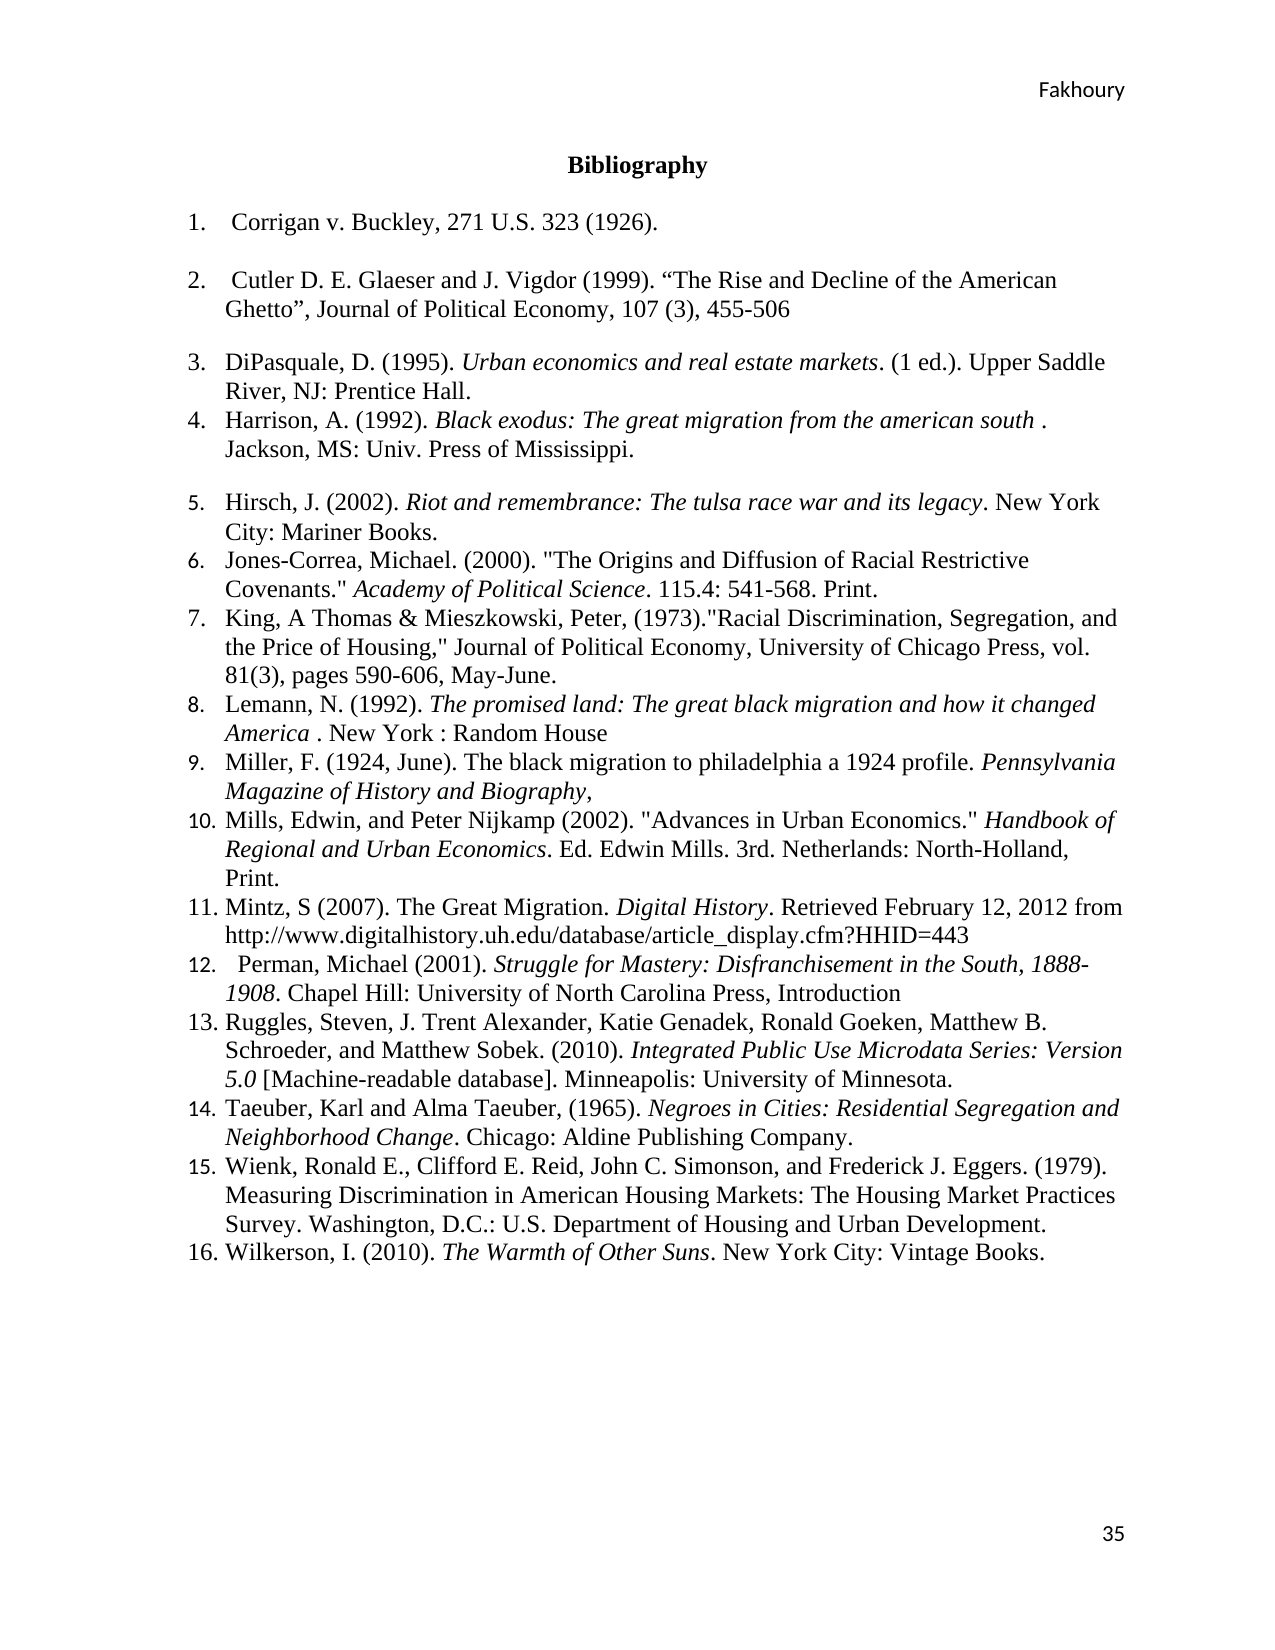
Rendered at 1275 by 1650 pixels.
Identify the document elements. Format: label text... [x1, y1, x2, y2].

list Lemann, N. (1992). The promised land: The great black migration and how it changed America . New York : Random House [187, 689, 1125, 747]
list Hirsch, J. (2002). Riot and remembrance: The tulsa race war and its legacy. New York City: Mariner Books. [187, 487, 1125, 545]
list Ruggles, Steven, J. Trent Alexander, Katie Genadek, Ronald Goeken, Matthew B. Schroeder, and Matthew Sobek. (2010). Integrated Public Use Microdata Series: Version 5.0 [Machine-readable database]. Minneapolis: University of Minnesota. [187, 1007, 1125, 1093]
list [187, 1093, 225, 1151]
list Corrigan v. Buckley, 271 U.S. 323 (1926). [187, 207, 1125, 236]
list Perman, Michael (2001). Struggle for Mastery: Disfranchisement in the South, 1888-1908. Chapel Hill: University of North Carolina Press, Introduction [901, 949, 1125, 1007]
list DiPasquale, D. (1995). Urban economics and real estate markets. (1 ed.). Upper Saddle River, NJ: Prentice Hall. [187, 347, 1125, 405]
list Jones-Correa, Michael. (2000). "The Origins and Diffusion of Racial Restrictive Covenants." Academy of Political Science. 115.4: 541-568. Print. [878, 545, 1125, 603]
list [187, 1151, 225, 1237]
list Taeuber, Karl and Alma Taeuber, (1965). Negroes in Cities: Residential Segregation and Neighborhood Change. Chicago: Aldine Publishing Company. [853, 1093, 1125, 1151]
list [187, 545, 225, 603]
list Miller, F. (1924, June). The black migration to philadelphia a 1924 profile. Pennsylvania Magazine of History and Biography, [592, 747, 1125, 805]
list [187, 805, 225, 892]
list Harrison, A. (1992). Black exodus: The great migration from the american south . Jackson, MS: Univ. Press of Mississippi. [635, 405, 1125, 462]
text Bibliography [150, 150, 1125, 179]
list Cutler D. E. Glaeser and J. Vigdor (1999). “The Rise and Decline of the American Ghetto”, Journal of Political Economy, 107 (3), 455-506 [187, 265, 1125, 322]
list King, A Thomas & Mieszkowski, Peter, (1973)."Racial Discrimination, Segregation, and the Price of Housing," Journal of Political Economy, University of Chicago Press, vol. 81(3), pages 590-606, May-June. [187, 603, 1125, 689]
list Mintz, S (2007). The Great Migration. Digital History. Retrieved February 12, 2012 from http://www.digitalhistory.uh.edu/database/article_display.cfm?HHID=443 [187, 892, 1125, 949]
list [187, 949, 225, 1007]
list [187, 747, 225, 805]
list Wilkerson, I. (2010). The Warmth of Other Suns. New York City: Vintage Books. [187, 1237, 1125, 1266]
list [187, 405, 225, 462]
list Mills, Edwin, and Peter Nijkamp (2002). "Advances in Urban Economics." Handbook of Regional and Urban Economics. Ed. Edwin Mills. 3rd. Netherlands: North-Holland, Print. [280, 805, 1125, 892]
